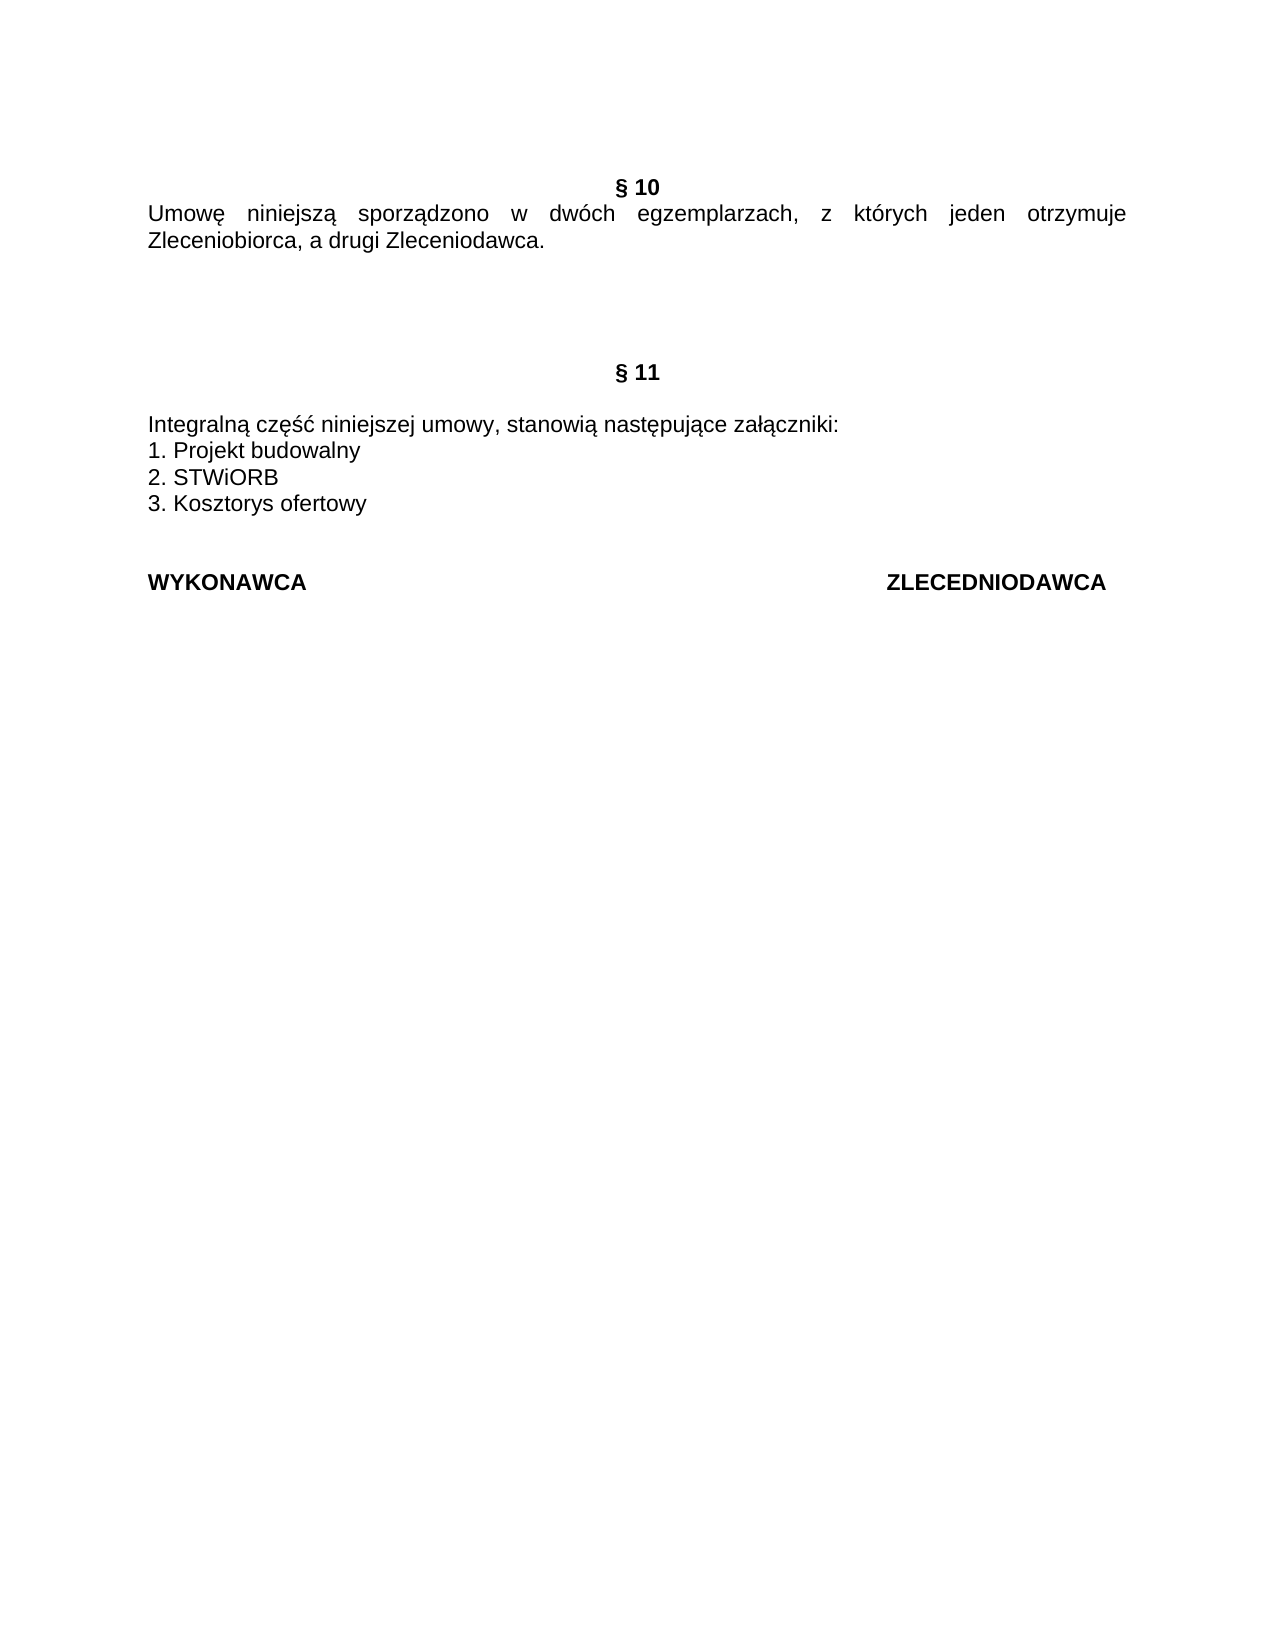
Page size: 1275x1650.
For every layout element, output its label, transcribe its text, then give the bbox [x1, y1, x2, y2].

text Umowę niniejszą sporządzono w dwóch egzemplarzach, z których jeden otrzymuje Zleceniobiorca, a drugi Zleceniodawca. [148, 200, 1127, 253]
text Integralną część niniejszej umowy, stanowią następujące załączniki: [148, 411, 1127, 437]
text 1. Projekt budowalny [148, 437, 1127, 464]
text 2. STWiORB [148, 464, 1127, 490]
text WYKONAWCA ZLECEDNIODAWCA [148, 569, 1127, 596]
text § 10 [148, 174, 1127, 200]
text § 11 [148, 358, 1127, 385]
text 3. Kosztorys ofertowy [148, 490, 1127, 517]
